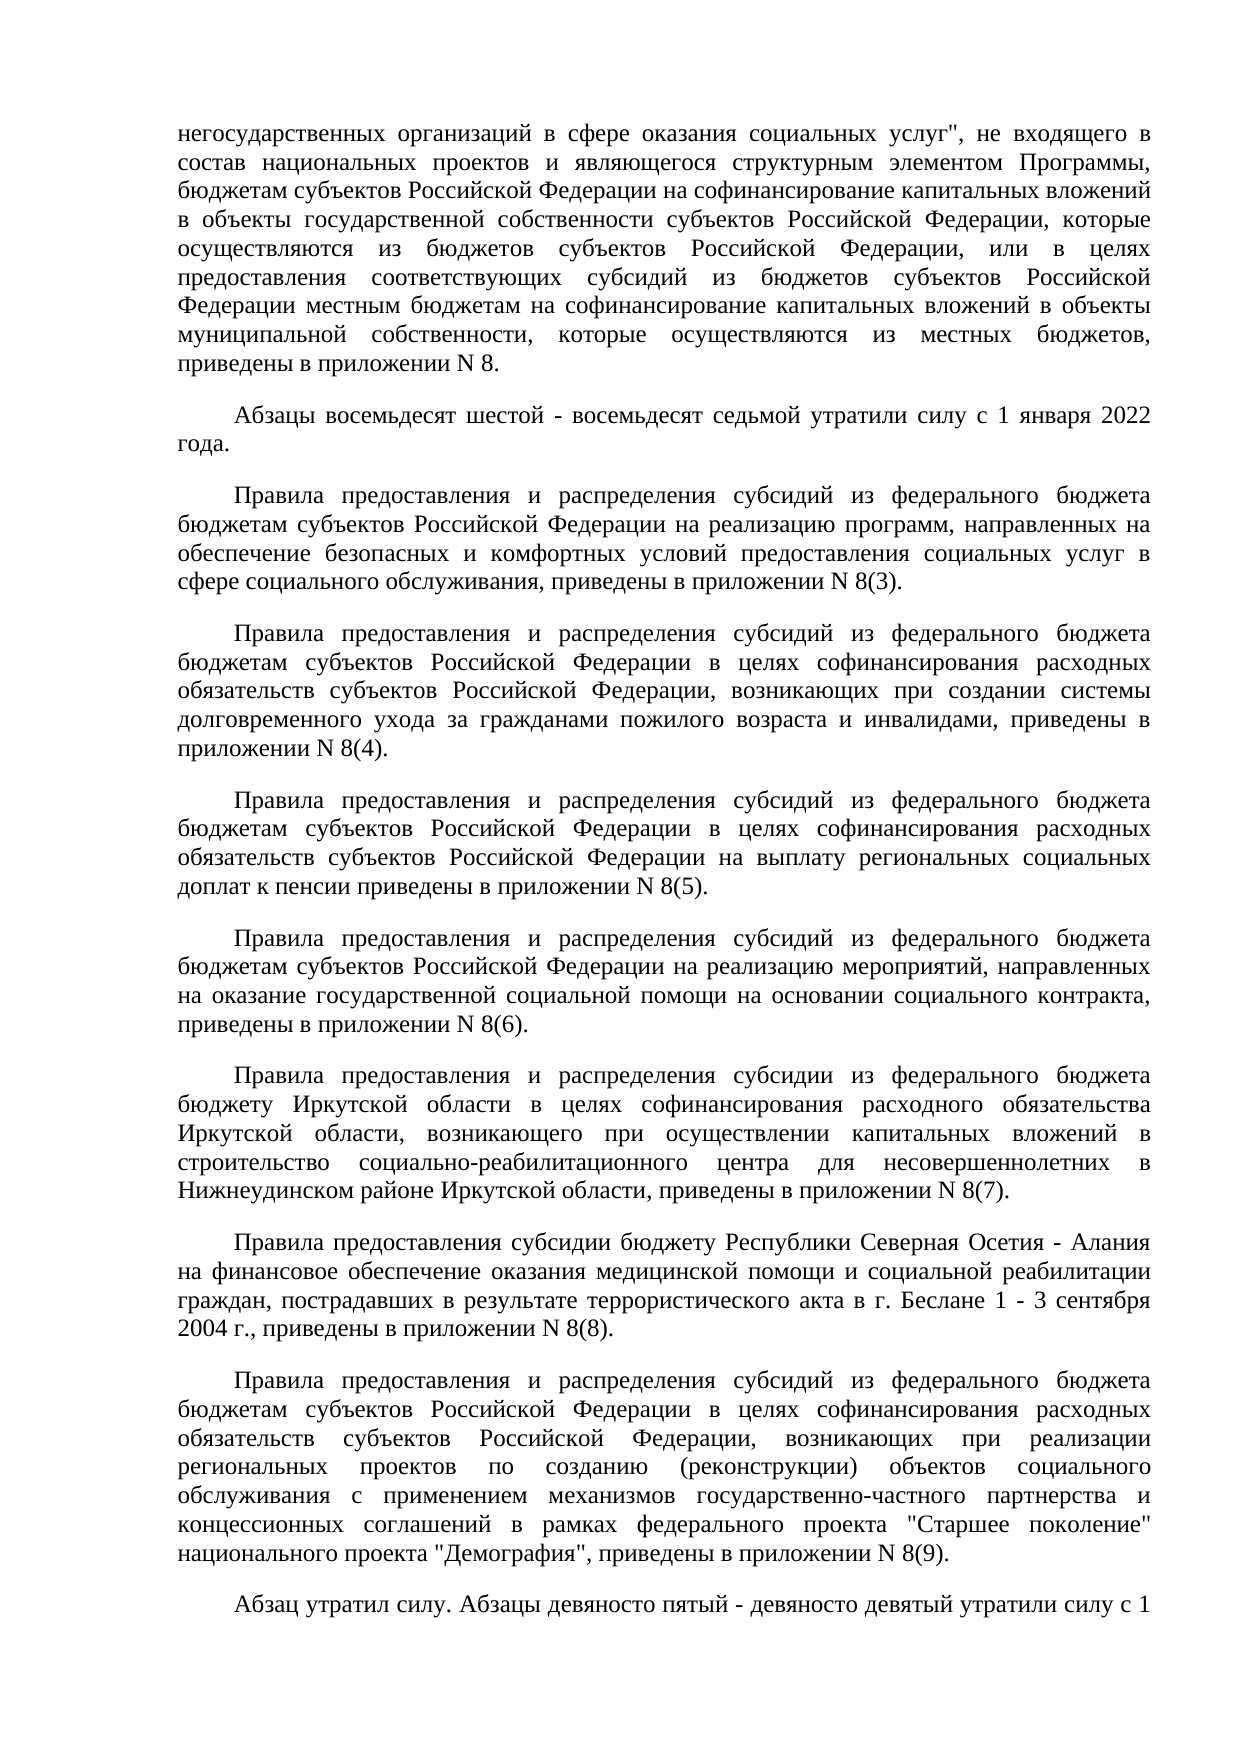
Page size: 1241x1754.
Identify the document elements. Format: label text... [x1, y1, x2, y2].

text Абзацы восемьдесят шестой - восемьдесят седьмой утратили силу с 1 января 2022 года. [177, 400, 1152, 457]
text Правила предоставления и распределения субсидии из федерального бюджета бюджету Иркутской области в целях софинансирования расходного обязательства Иркутской области, возникающего при осуществлении капитальных вложений в строительство социально-реабилитационного центра для несовершеннолетних в Нижнеудинском районе Иркутской области, приведены в приложении N 8(7). [177, 1061, 1152, 1204]
text Правила предоставления и распределения субсидий из федерального бюджета бюджетам субъектов Российской Федерации в целях софинансирования расходных обязательств субъектов Российской Федерации, возникающих при реализации региональных проектов по созданию (реконструкции) объектов социального обслуживания с применением механизмов государственно-частного партнерства и концессионных соглашений в рамках федерального проекта "Старшее поколение" национального проекта "Демография", приведены в приложении N 8(9). [177, 1365, 1152, 1566]
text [177, 1589, 1152, 1618]
text Правила предоставления и распределения субсидий из федерального бюджета бюджетам субъектов Российской Федерации на реализацию программ, направленных на обеспечение безопасных и комфортных условий предоставления социальных услуг в сфере социального обслуживания, приведены в приложении N 8(3). [177, 480, 1152, 595]
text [177, 118, 1152, 377]
text Правила предоставления и распределения субсидий из федерального бюджета бюджетам субъектов Российской Федерации в целях софинансирования расходных обязательств субъектов Российской Федерации, возникающих при создании системы долговременного ухода за гражданами пожилого возраста и инвалидами, приведены в приложении N 8(4). [177, 618, 1152, 762]
text Правила предоставления и распределения субсидий из федерального бюджета бюджетам субъектов Российской Федерации на реализацию мероприятий, направленных на оказание государственной социальной помощи на основании социального контракта, приведены в приложении N 8(6). [177, 923, 1152, 1038]
text Правила предоставления субсидии бюджету Республики Северная Осетия - Алания на финансовое обеспечение оказания медицинской помощи и социальной реабилитации граждан, пострадавших в результате террористического акта в г. Беслане 1 - 3 сентября 2004 г., приведены в приложении N 8(8). [177, 1227, 1152, 1342]
text Правила предоставления и распределения субсидий из федерального бюджета бюджетам субъектов Российской Федерации в целях софинансирования расходных обязательств субъектов Российской Федерации на выплату региональных социальных доплат к пенсии приведены в приложении N 8(5). [177, 785, 1152, 900]
